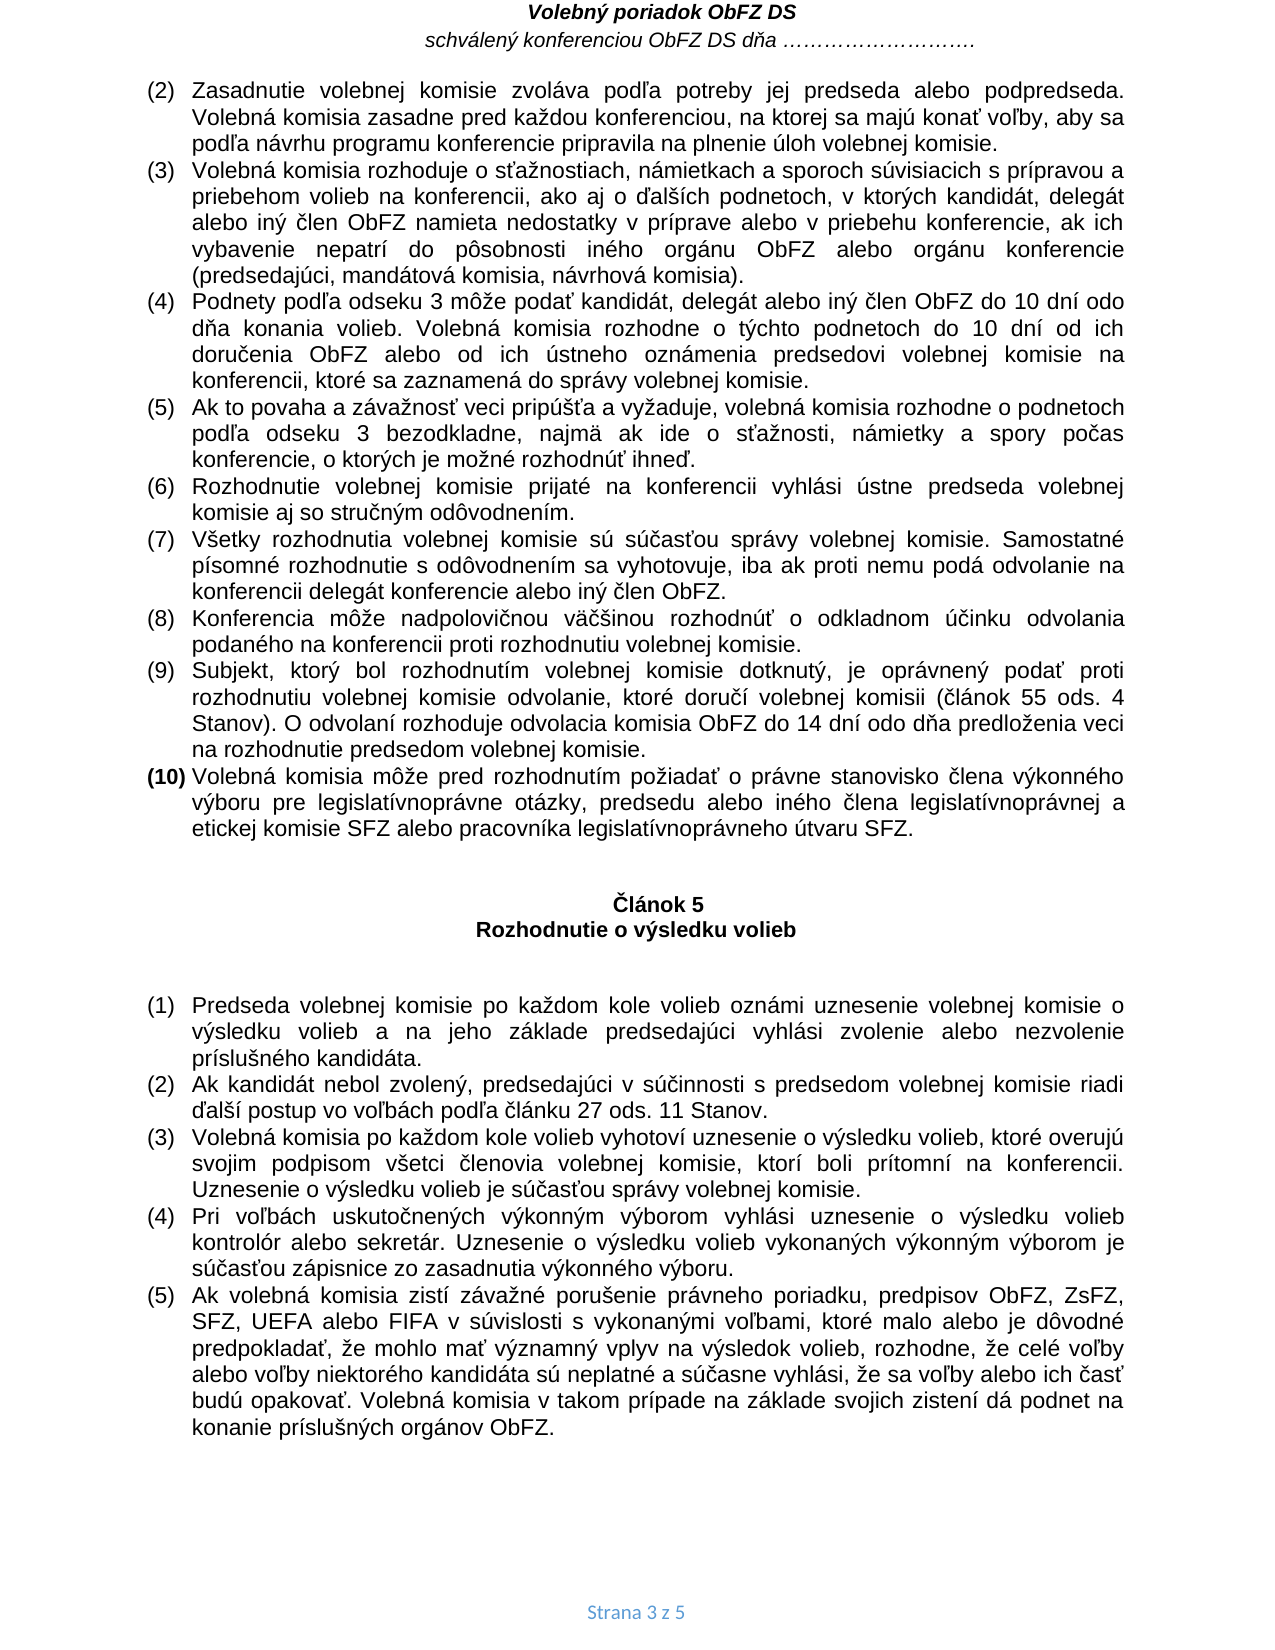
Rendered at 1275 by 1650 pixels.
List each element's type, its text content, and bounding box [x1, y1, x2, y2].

list Predseda volebnej komisie po každom kole volieb oznámi uznesenie volebnej komisie o výsledku volieb a na jeho základe predsedajúci vyhlási zvolenie alebo nezvolenie príslušného kandidáta. [147, 992, 1125, 1071]
list Ak to povaha a závažnosť veci pripúšťa a vyžaduje, volebná komisia rozhodne o podnetoch podľa odseku 3 bezodkladne, najmä ak ide o sťažnosti, námietky a spory počas konferencie, o ktorých je možné rozhodnúť ihneď. [147, 394, 1125, 473]
list Konferencia môže nadpolovičnou väčšinou rozhodnúť o odkladnom účinku odvolania podaného na konferencii proti rozhodnutiu volebnej komisie. [147, 604, 1125, 657]
list Zasadnutie volebnej komisie zvoláva podľa potreby jej predseda alebo podpredseda. Volebná komisia zasadne pred každou konferenciou, na ktorej sa majú konať voľby, aby sa podľa návrhu programu konferencie pripravila na plnenie úloh volebnej komisie. [147, 77, 1125, 157]
list Ak volebná komisia zistí závažné porušenie právneho poriadku, predpisov ObFZ, ZsFZ, SFZ, UEFA alebo FIFA v súvislosti s vykonanými voľbami, ktoré malo alebo je dôvodné predpokladať, že mohlo mať významný vplyv na výsledok volieb, rozhodne, že celé voľby alebo voľby niektorého kandidáta sú neplatné a súčasne vyhlási, že sa voľby alebo ich časť budú opakovať. Volebná komisia v takom prípade na základe svojich zistení dá podnet na konanie príslušných orgánov ObFZ. [147, 1282, 1125, 1440]
list Ak kandidát nebol zvolený, predsedajúci v súčinnosti s predsedom volebnej komisie riadi ďalší postup vo voľbách podľa článku 27 ods. 11 Stanov. [147, 1071, 1125, 1124]
text Článok 5 [192, 892, 1125, 917]
list Rozhodnutie volebnej komisie prijaté na konferencii vyhlási ústne predseda volebnej komisie aj so stručným odôvodnením. [147, 473, 1125, 526]
list Volebná komisia po každom kole volieb vyhotoví uznesenie o výsledku volieb, ktoré overujú svojim podpisom všetci členovia volebnej komisie, ktorí boli prítomní na konferencii. Uznesenie o výsledku volieb je súčasťou správy volebnej komisie. [147, 1124, 1125, 1203]
list Volebná komisia môže pred rozhodnutím požiadať o právne stanovisko člena výkonného výboru pre legislatívno­právne otázky, predsedu alebo iného člena legislatívno­právnej a etickej komisie SFZ alebo pracovníka legislatívno­právneho útvaru SFZ. [147, 763, 1125, 842]
text Rozhodnutie o výsledku volieb [147, 917, 1125, 943]
list Subjekt, ktorý bol rozhodnutím volebnej komisie dotknutý, je oprávnený podať proti rozhodnutiu volebnej komisie odvolanie, ktoré doručí volebnej komisii (článok 55 ods. 4 Stanov). O odvolaní rozhoduje odvolacia komisia ObFZ do 14 dní odo dňa predloženia veci na rozhodnutie predsedom volebnej komisie. [147, 657, 1125, 763]
list Podnety podľa odseku 3 môže podať kandidát, delegát alebo iný člen ObFZ do 10 dní odo dňa konania volieb. Volebná komisia rozhodne o týchto podnetoch do 10 dní od ich doručenia ObFZ alebo od ich ústneho oznámenia predsedovi volebnej komisie na konferencii, ktoré sa zaznamená do správy volebnej komisie. [147, 288, 1125, 394]
list Volebná komisia rozhoduje o sťažnostiach, námietkach a sporoch súvisiacich s prípravou a priebehom volieb na konferencii, ako aj o ďalších podnetoch, v ktorých kandidát, delegát alebo iný člen ObFZ namieta nedostatky v príprave alebo v priebehu konferencie, ak ich vybavenie nepatrí do pôsobnosti iného orgánu ObFZ alebo orgánu konferencie (predsedajúci, mandátová komisia, návrhová komisia). [147, 157, 1125, 288]
list Pri voľbách uskutočnených výkonným výborom vyhlási uznesenie o výsledku volieb kontrolór alebo sekretár. Uznesenie o výsledku volieb vykonaných výkonným výborom je súčasťou zápisnice zo zasadnutia výkonného výboru. [147, 1203, 1125, 1282]
list Všetky rozhodnutia volebnej komisie sú súčasťou správy volebnej komisie. Samostatné písomné rozhodnutie s odôvodnením sa vyhotovuje, iba ak proti nemu podá odvolanie na konferencii delegát konferencie alebo iný člen ObFZ. [147, 526, 1125, 604]
